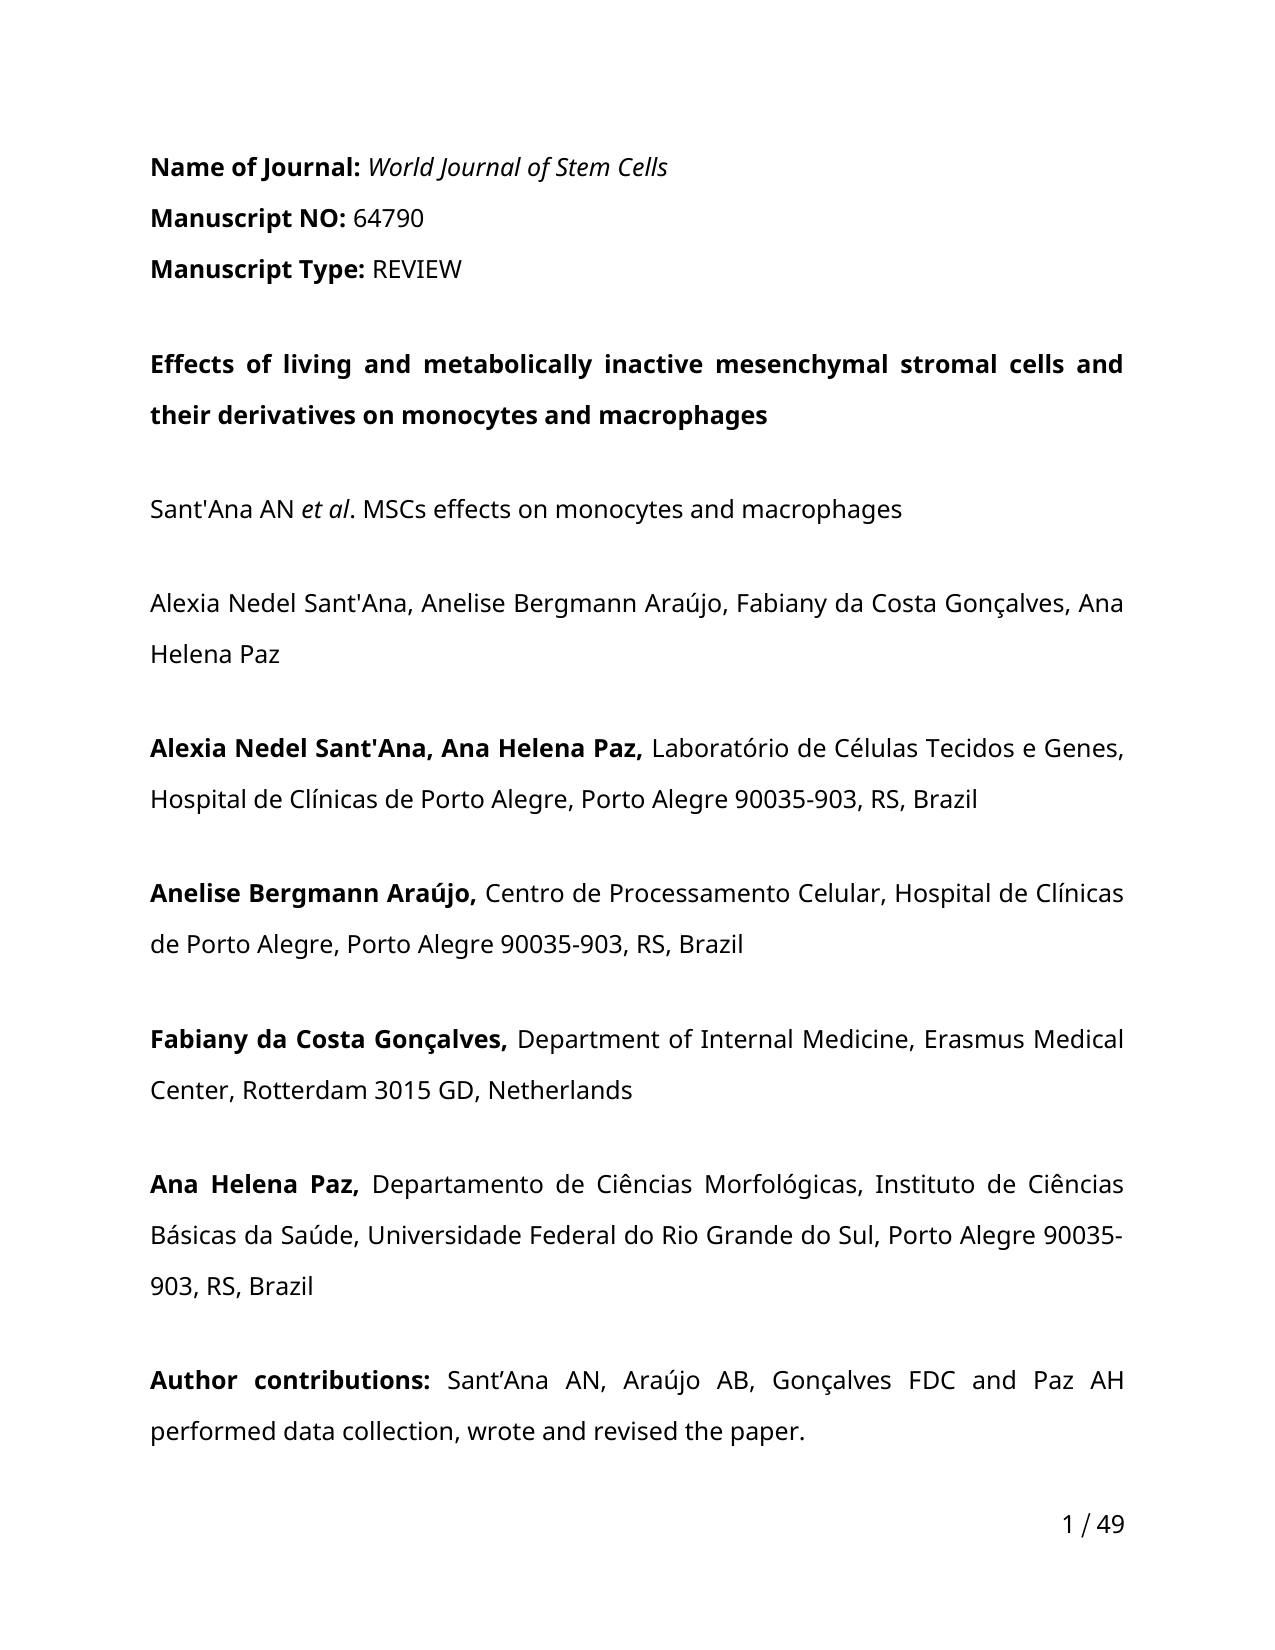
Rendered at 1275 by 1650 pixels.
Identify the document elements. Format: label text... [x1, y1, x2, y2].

text Ana Helena Paz, Departamento de Ciências Morfológicas, Instituto de Ciências Básicas da Saúde, Universidade Federal do Rio Grande do Sul, Porto Alegre 90035-903, RS, Brazil [150, 1166, 1125, 1303]
text Alexia Nedel Sant'Ana, Ana Helena Paz, Laboratório de Células Tecidos e Genes, Hospital de Clínicas de Porto Alegre, Porto Alegre 90035-903, RS, Brazil [150, 731, 1125, 816]
text Name of Journal: World Journal of Stem Cells [150, 150, 1125, 184]
text Anelise Bergmann Araújo, Centro de Processamento Celular, Hospital de Clínicas de Porto Alegre, Porto Alegre 90035-903, RS, Brazil [150, 876, 1125, 961]
text Alexia Nedel Sant'Ana, Anelise Bergmann Araújo, Fabiany da Costa Gonçalves, Ana Helena Paz [150, 586, 1125, 671]
text Effects of living and metabolically inactive mesenchymal stromal cells and their derivatives on monocytes and macrophages [150, 346, 1125, 431]
text Manuscript Type: REVIEW [150, 252, 1125, 286]
text Manuscript NO: 64790 [150, 201, 1125, 235]
text Author contributions: Sant’Ana AN, Araújo AB, Gonçalves FDC and Paz AH performed data collection, wrote and revised the paper. [150, 1363, 1125, 1448]
text Fabiany da Costa Gonçalves, Department of Internal Medicine, Erasmus Medical Center, Rotterdam 3015 GD, Netherlands [150, 1021, 1125, 1106]
text Sant'Ana AN et al. MSCs effects on monocytes and macrophages [150, 491, 1125, 526]
